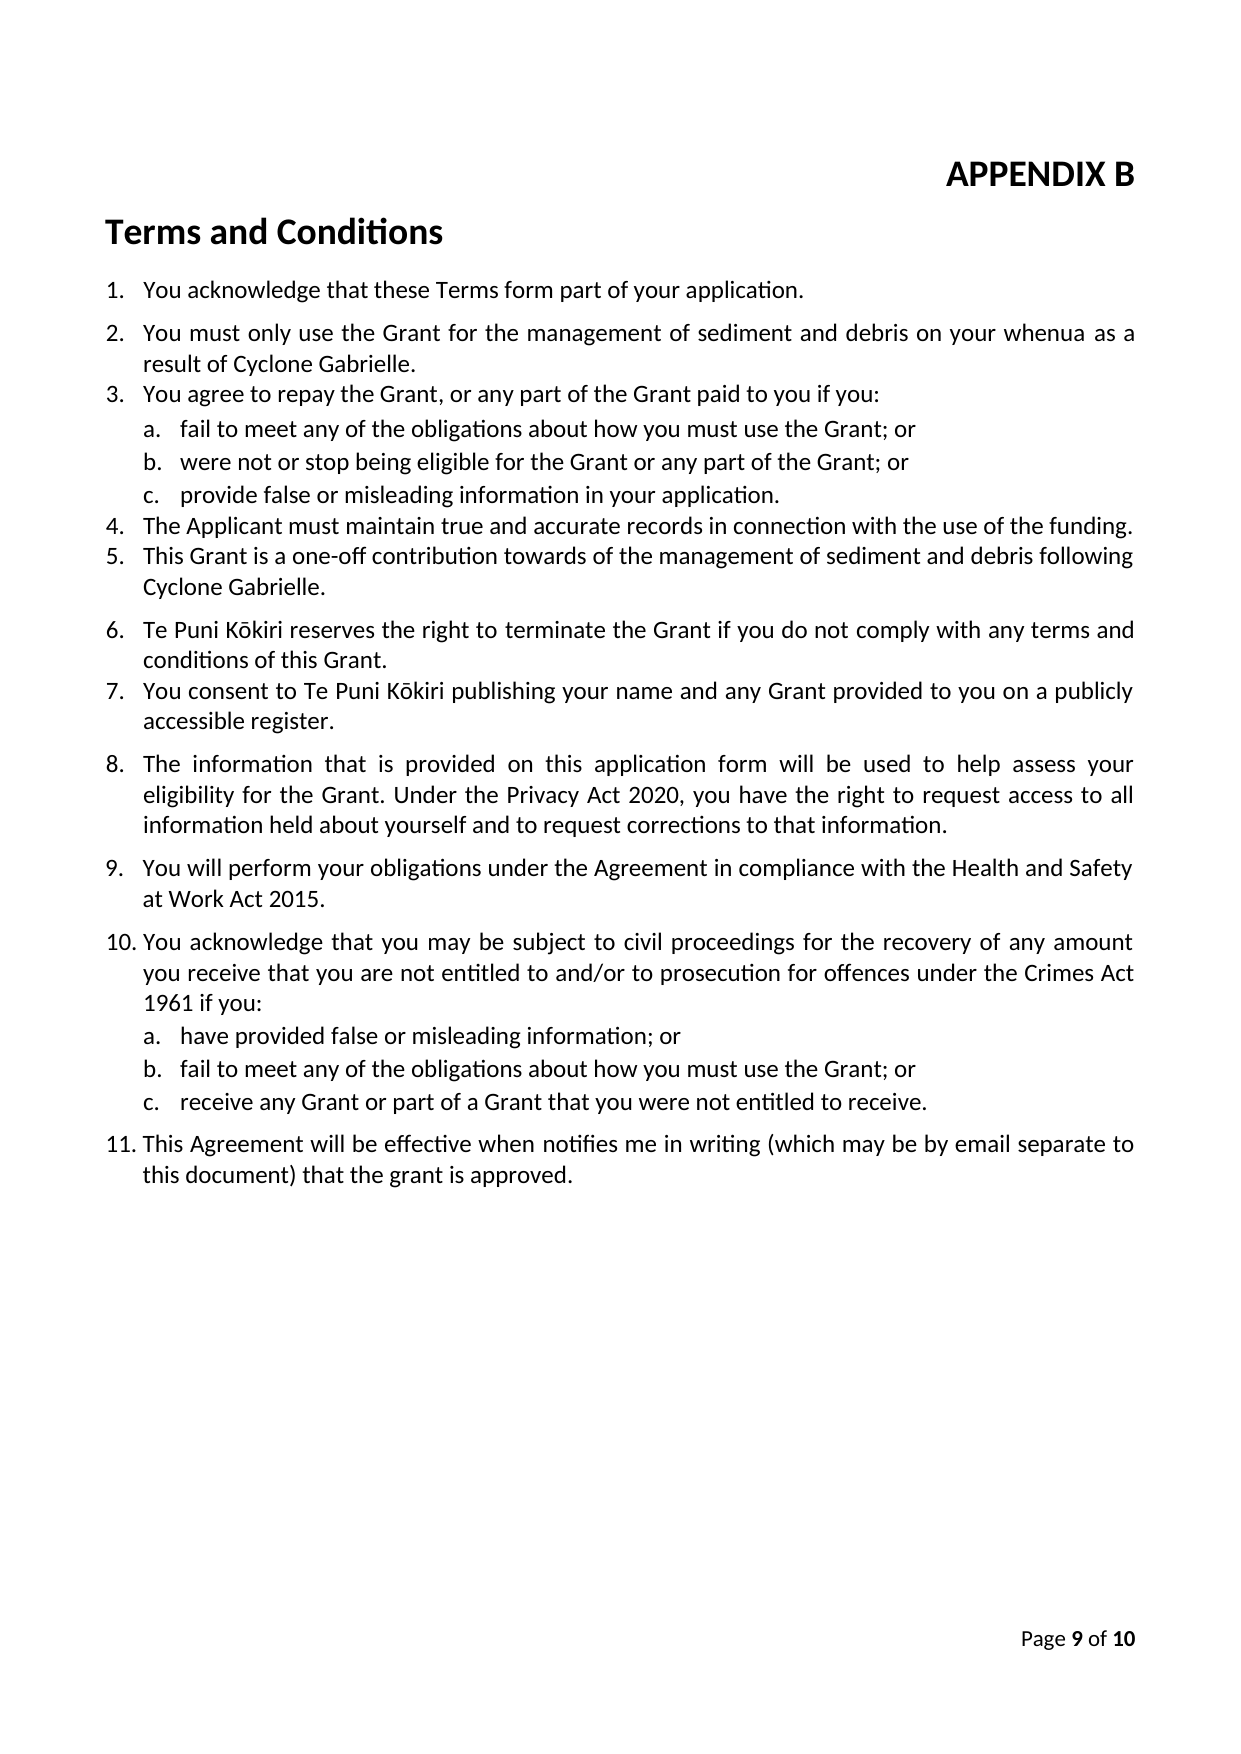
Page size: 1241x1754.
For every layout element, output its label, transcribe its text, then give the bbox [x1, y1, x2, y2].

list You acknowledge that you may be subject to civil proceedings for the recovery of any amount you receive that you are not entitled to and/or to prosecution for offences under the Crimes Act 1961 if you: [106, 926, 1135, 1018]
list You agree to repay the Grant, or any part of the Grant paid to you if you: [106, 378, 1135, 409]
list You must only use the Grant for the management of sediment and debris on your whenua as a result of Cyclone Gabrielle. [106, 317, 1135, 378]
list The Applicant must maintain true and accurate records in connection with the use of the funding. [106, 510, 1135, 540]
list have provided false or misleading information; or [143, 1020, 1135, 1050]
list You consent to Te Puni Kōkiri publishing your name and any Grant provided to you on a publicly accessible register. [106, 675, 1135, 736]
list Te Puni Kōkiri reserves the right to terminate the Grant if you do not comply with any terms and conditions of this Grant. [106, 614, 1135, 675]
text APPENDIX B [105, 150, 1135, 196]
list were not or stop being eligible for the Grant or any part of the Grant; or [143, 446, 1135, 477]
list receive any Grant or part of a Grant that you were not entitled to receive. [143, 1086, 1135, 1116]
list You will perform your obligations under the Agreement in compliance with the Health and Safety at Work Act 2015. [105, 853, 1135, 914]
list fail to meet any of the obligations about how you must use the Grant; or [143, 1053, 1135, 1083]
list You acknowledge that these Terms form part of your application. [106, 274, 1135, 305]
list This Agreement will be effective when notifies me in writing (which may be by email separate to this document) that the grant is approved. [105, 1129, 1135, 1190]
list The information that is provided on this application form will be used to help assess your eligibility for the Grant. Under the Privacy Act 2020, you have the right to request access to all information held about yourself and to request corrections to that information. [106, 748, 1135, 840]
list This Grant is a one-off contribution towards of the management of sediment and debris following Cyclone Gabrielle. [106, 540, 1135, 601]
list provide false or misleading information in your application. [143, 479, 1135, 510]
list fail to meet any of the obligations about how you must use the Grant; or [143, 413, 1135, 444]
text Terms and Conditions [105, 208, 1135, 254]
